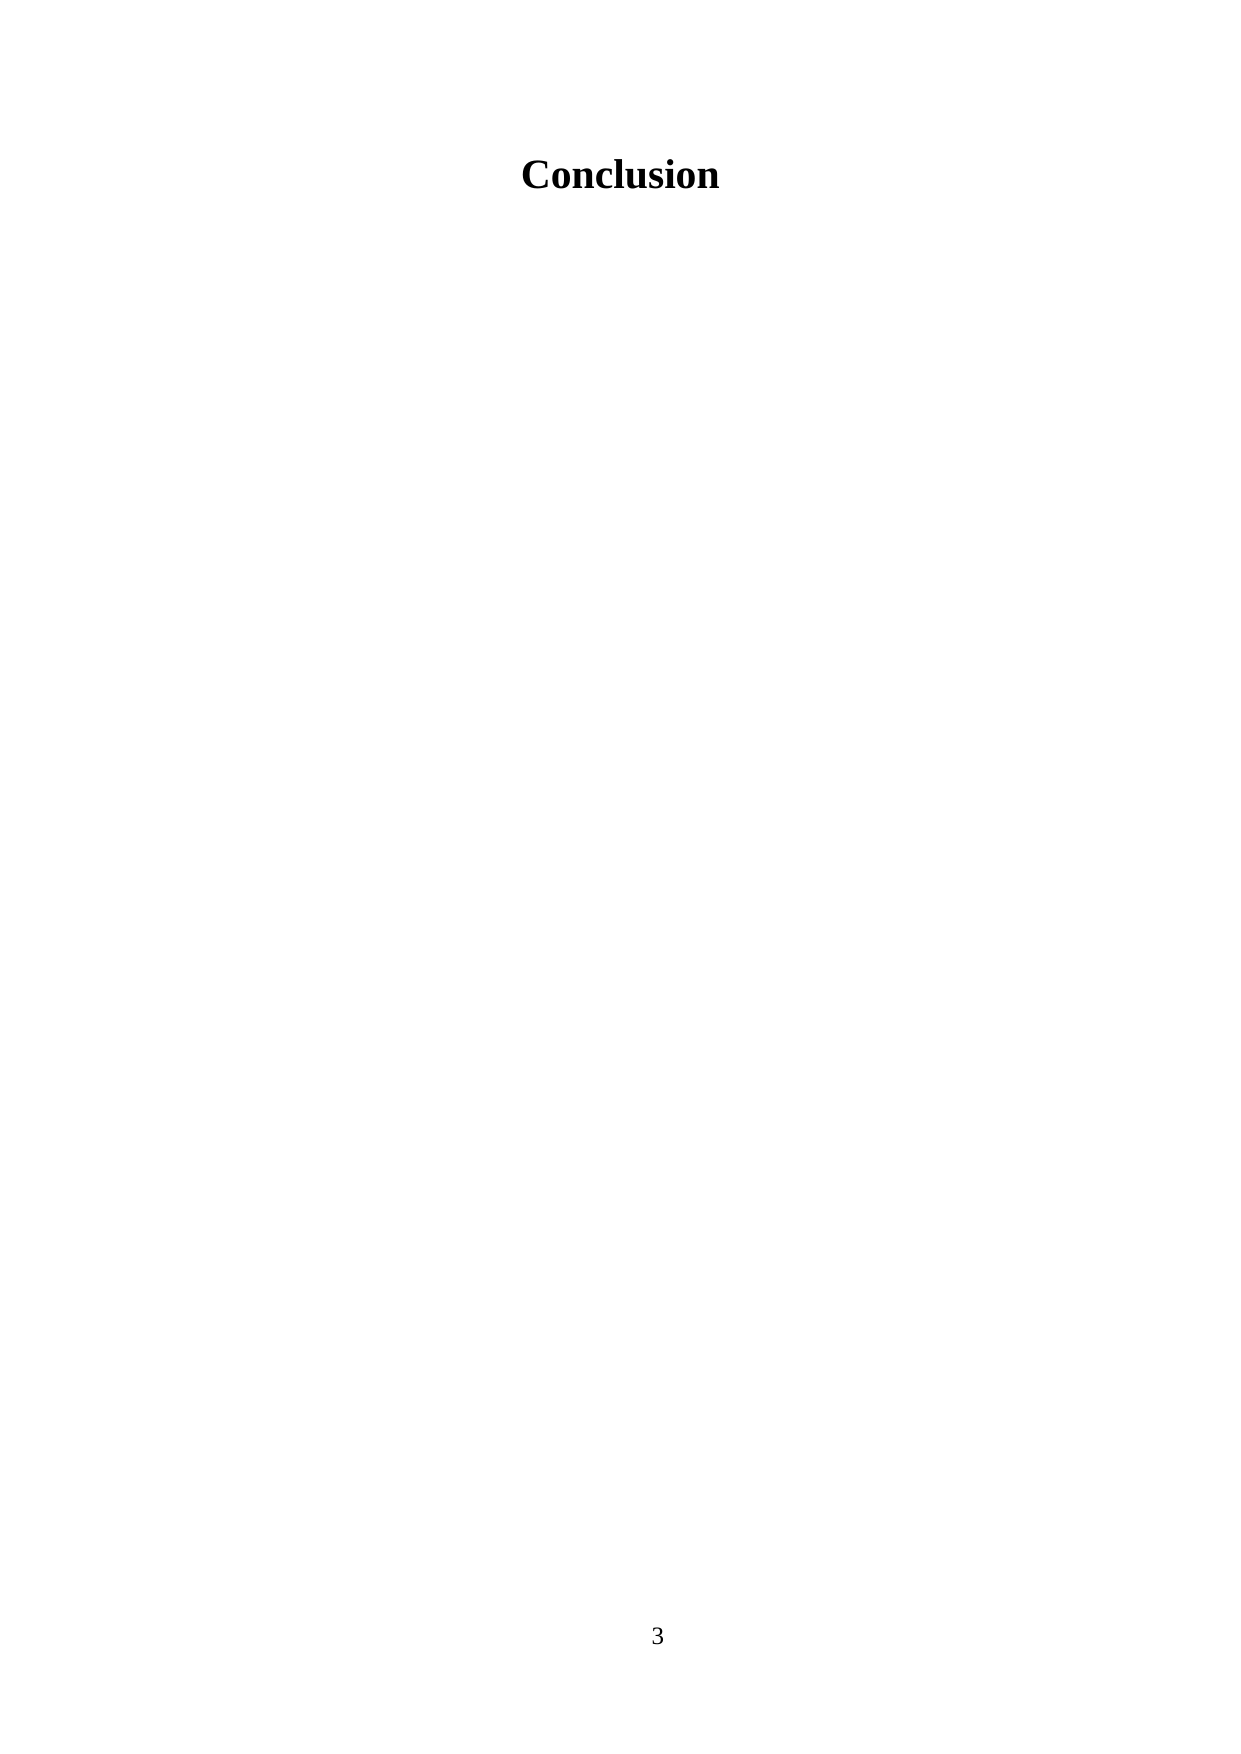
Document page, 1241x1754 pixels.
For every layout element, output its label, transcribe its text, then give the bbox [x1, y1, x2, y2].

subtitle Conclusion [150, 150, 1090, 198]
